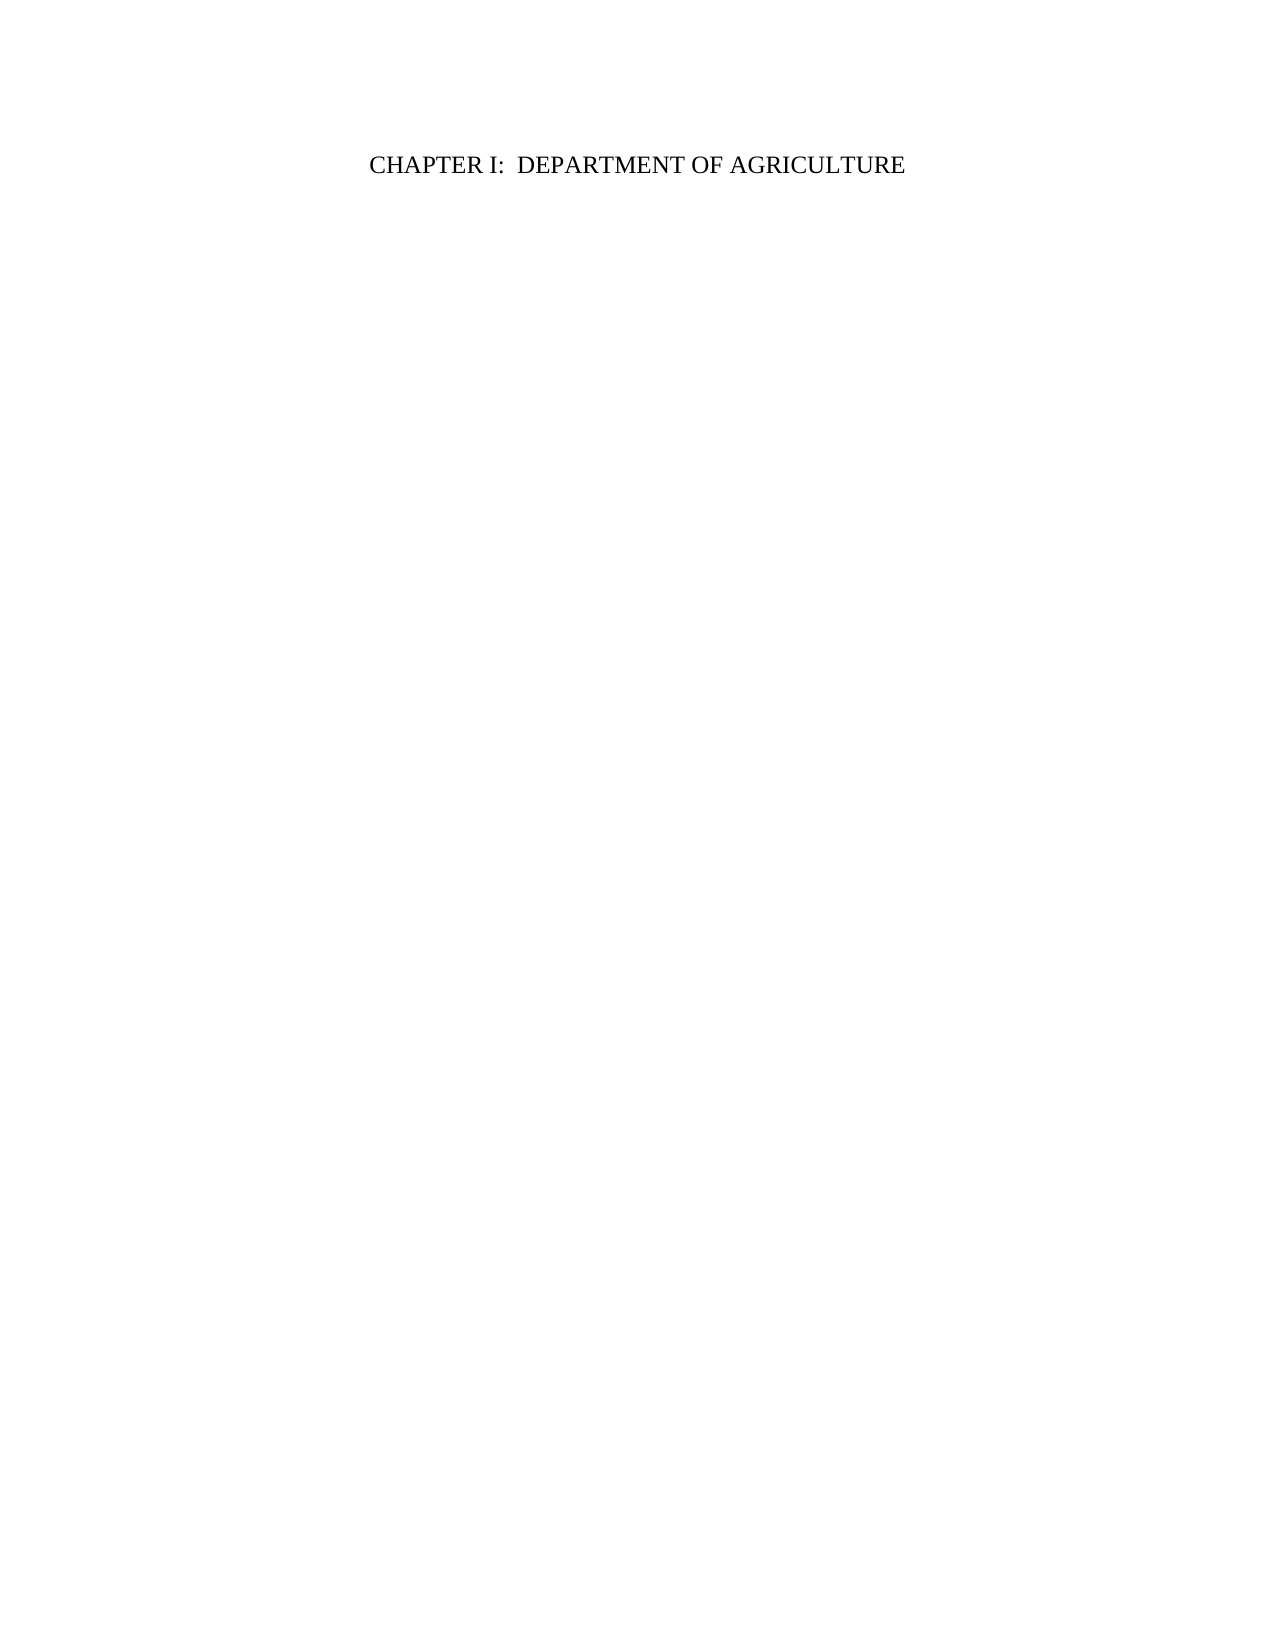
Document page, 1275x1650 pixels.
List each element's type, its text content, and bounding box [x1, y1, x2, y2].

text CHAPTER I: DEPARTMENT OF AGRICULTURE [150, 150, 1125, 179]
